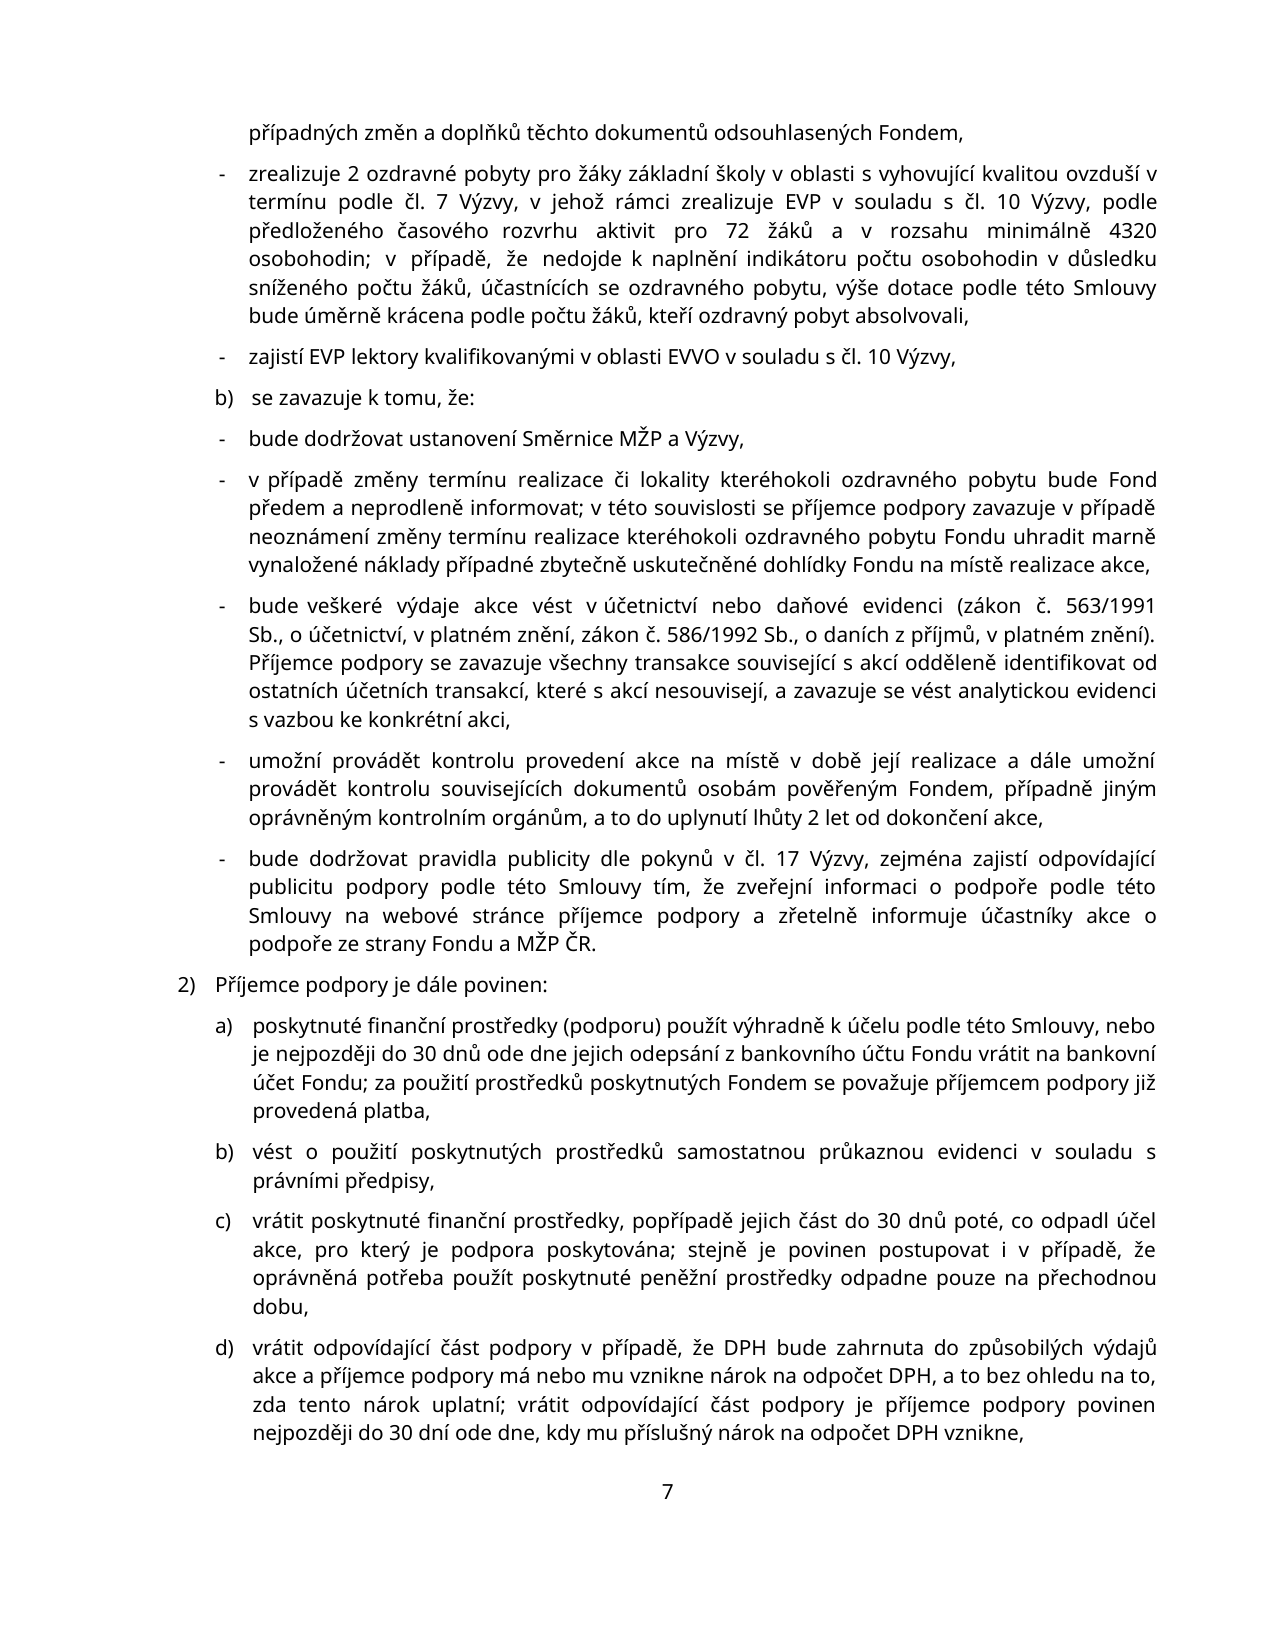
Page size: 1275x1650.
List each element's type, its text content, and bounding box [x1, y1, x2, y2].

text případných změn a doplňků těchto dokumentů odsouhlasených Fondem, [248, 118, 1169, 146]
list bude dodržovat ustanovení Směrnice MŽP a Výzvy, [218, 424, 1169, 452]
list zajistí EVP lektory kvalifikovanými v oblasti EVVO v souladu s čl. 10 Výzvy, [218, 342, 1169, 371]
list v případě změny termínu realizace či lokality kteréhokoli ozdravného pobytu bude Fond předem a neprodleně informovat; v této souvislosti se příjemce podpory zavazuje v případě neoznámení změny termínu realizace kteréhokoli ozdravného pobytu Fondu uhradit marně vynaložené náklady případné zbytečně uskutečněné dohlídky Fondu na místě realizace akce, [218, 465, 1157, 579]
list vést o použití poskytnutých prostředků samostatnou průkaznou evidenci v souladu s právními předpisy, [215, 1137, 1157, 1194]
list vrátit odpovídající část podpory v případě, že DPH bude zahrnuta do způsobilých výdajů akce a příjemce podpory má nebo mu vznikne nárok na odpočet DPH, a to bez ohledu na to, zda tento nárok uplatní; vrátit odpovídající část podpory je příjemce podpory povinen nejpozději do 30 dní ode dne, kdy mu příslušný nárok na odpočet DPH vznikne, [215, 1333, 1157, 1447]
list vrátit poskytnuté finanční prostředky, popřípadě jejich část do 30 dnů poté, co odpadl účel akce, pro který je podpora poskytována; stejně je povinen postupovat i v případě, že oprávněná potřeba použít poskytnuté peněžní prostředky odpadne pouze na přechodnou dobu, [215, 1207, 1157, 1320]
list zrealizuje 2 ozdravné pobyty pro žáky základní školy v oblasti s vyhovující kvalitou ovzduší v termínu podle čl. 7 Výzvy, v jehož rámci zrealizuje EVP v souladu s čl. 10 Výzvy, podle předloženého časového rozvrhu aktivit pro 72 žáků a v rozsahu minimálně 4320 osobohodin; v případě, že nedojde k naplnění indikátoru počtu osobohodin v důsledku sníženého počtu žáků, účastnících se ozdravného pobytu, výše dotace podle této Smlouvy bude úměrně krácena podle počtu žáků, kteří ozdravný pobyt absolvovali, [218, 159, 1157, 329]
list se zavazuje k tomu, že: [214, 383, 1169, 412]
list umožní provádět kontrolu provedení akce na místě v době její realizace a dále umožní provádět kontrolu souvisejících dokumentů osobám pověřeným Fondem, případně jiným oprávněným kontrolním orgánům, a to do uplynutí lhůty 2 let od dokončení akce, [218, 746, 1157, 831]
list poskytnuté finanční prostředky (podporu) použít výhradně k účelu podle této Smlouvy, nebo je nejpozději do 30 dnů ode dne jejich odepsání z bankovního účtu Fondu vrátit na bankovní účet Fondu; za použití prostředků poskytnutých Fondem se považuje příjemcem podpory již provedená platba, [215, 1011, 1157, 1125]
list bude dodržovat pravidla publicity dle pokynů v čl. 17 Výzvy, zejména zajistí odpovídající publicitu podpory podle této Smlouvy tím, že zveřejní informaci o podpoře podle této Smlouvy na webové stránce příjemce podpory a zřetelně informuje účastníky akce o podpoře ze strany Fondu a MŽP ČR. [218, 844, 1157, 958]
list Příjemce podpory je dále povinen: [177, 970, 1169, 998]
list bude veškeré výdaje akce vést v účetnictví nebo daňové evidenci (zákon č. 563/1991 Sb., o účetnictví, v platném znění, zákon č. 586/1992 Sb., o daních z příjmů, v platném znění). Příjemce podpory se zavazuje všechny transakce související s akcí odděleně identifikovat od ostatních účetních transakcí, které s akcí nesouvisejí, a zavazuje se vést analytickou evidenci s vazbou ke konkrétní akci, [218, 591, 1157, 733]
